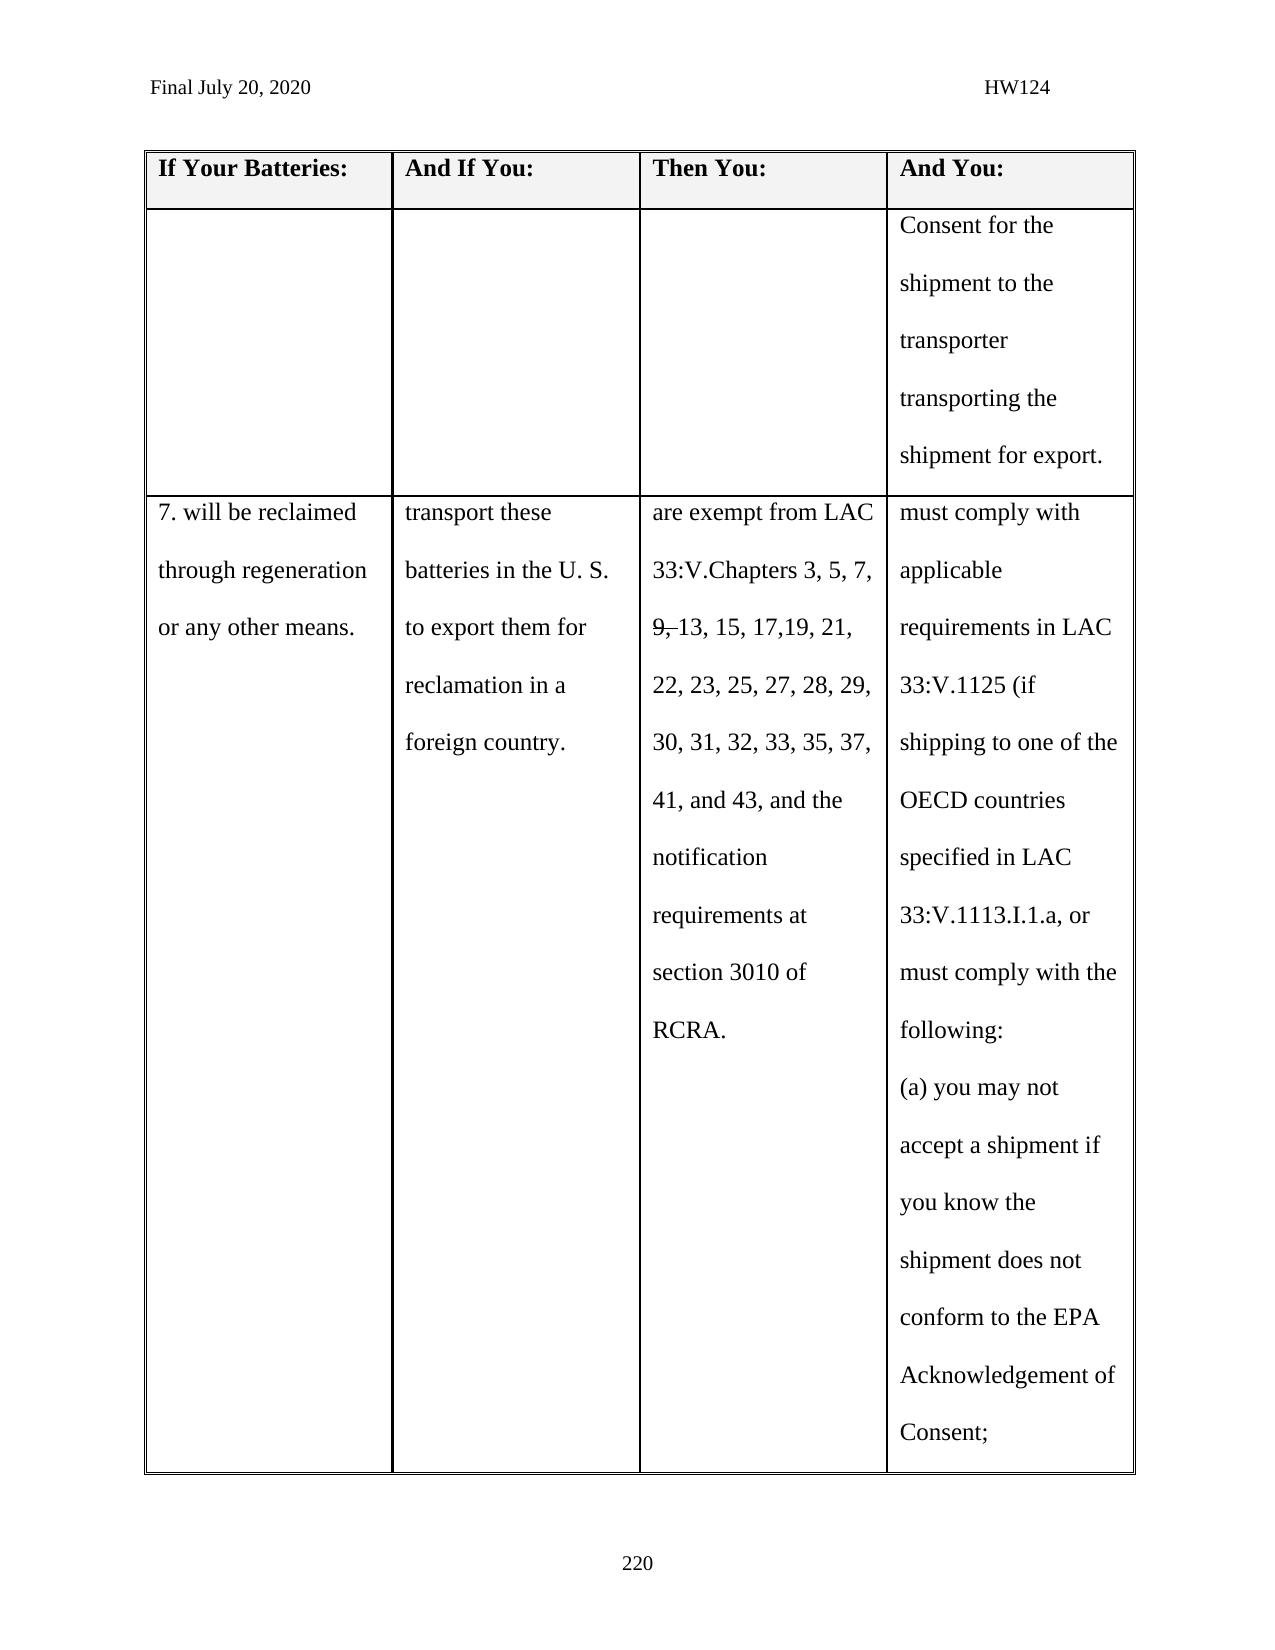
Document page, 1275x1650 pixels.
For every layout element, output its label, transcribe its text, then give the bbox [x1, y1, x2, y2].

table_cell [888, 497, 1133, 1472]
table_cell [888, 210, 1133, 495]
table_header Then You: [641, 153, 886, 208]
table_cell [394, 497, 639, 1472]
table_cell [394, 210, 639, 495]
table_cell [147, 497, 391, 1472]
table_header If Your Batteries: [147, 153, 391, 208]
table_header And If You: [394, 153, 639, 208]
table_header And You: [888, 153, 1133, 208]
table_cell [641, 210, 886, 495]
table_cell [147, 210, 391, 495]
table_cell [641, 497, 886, 1472]
